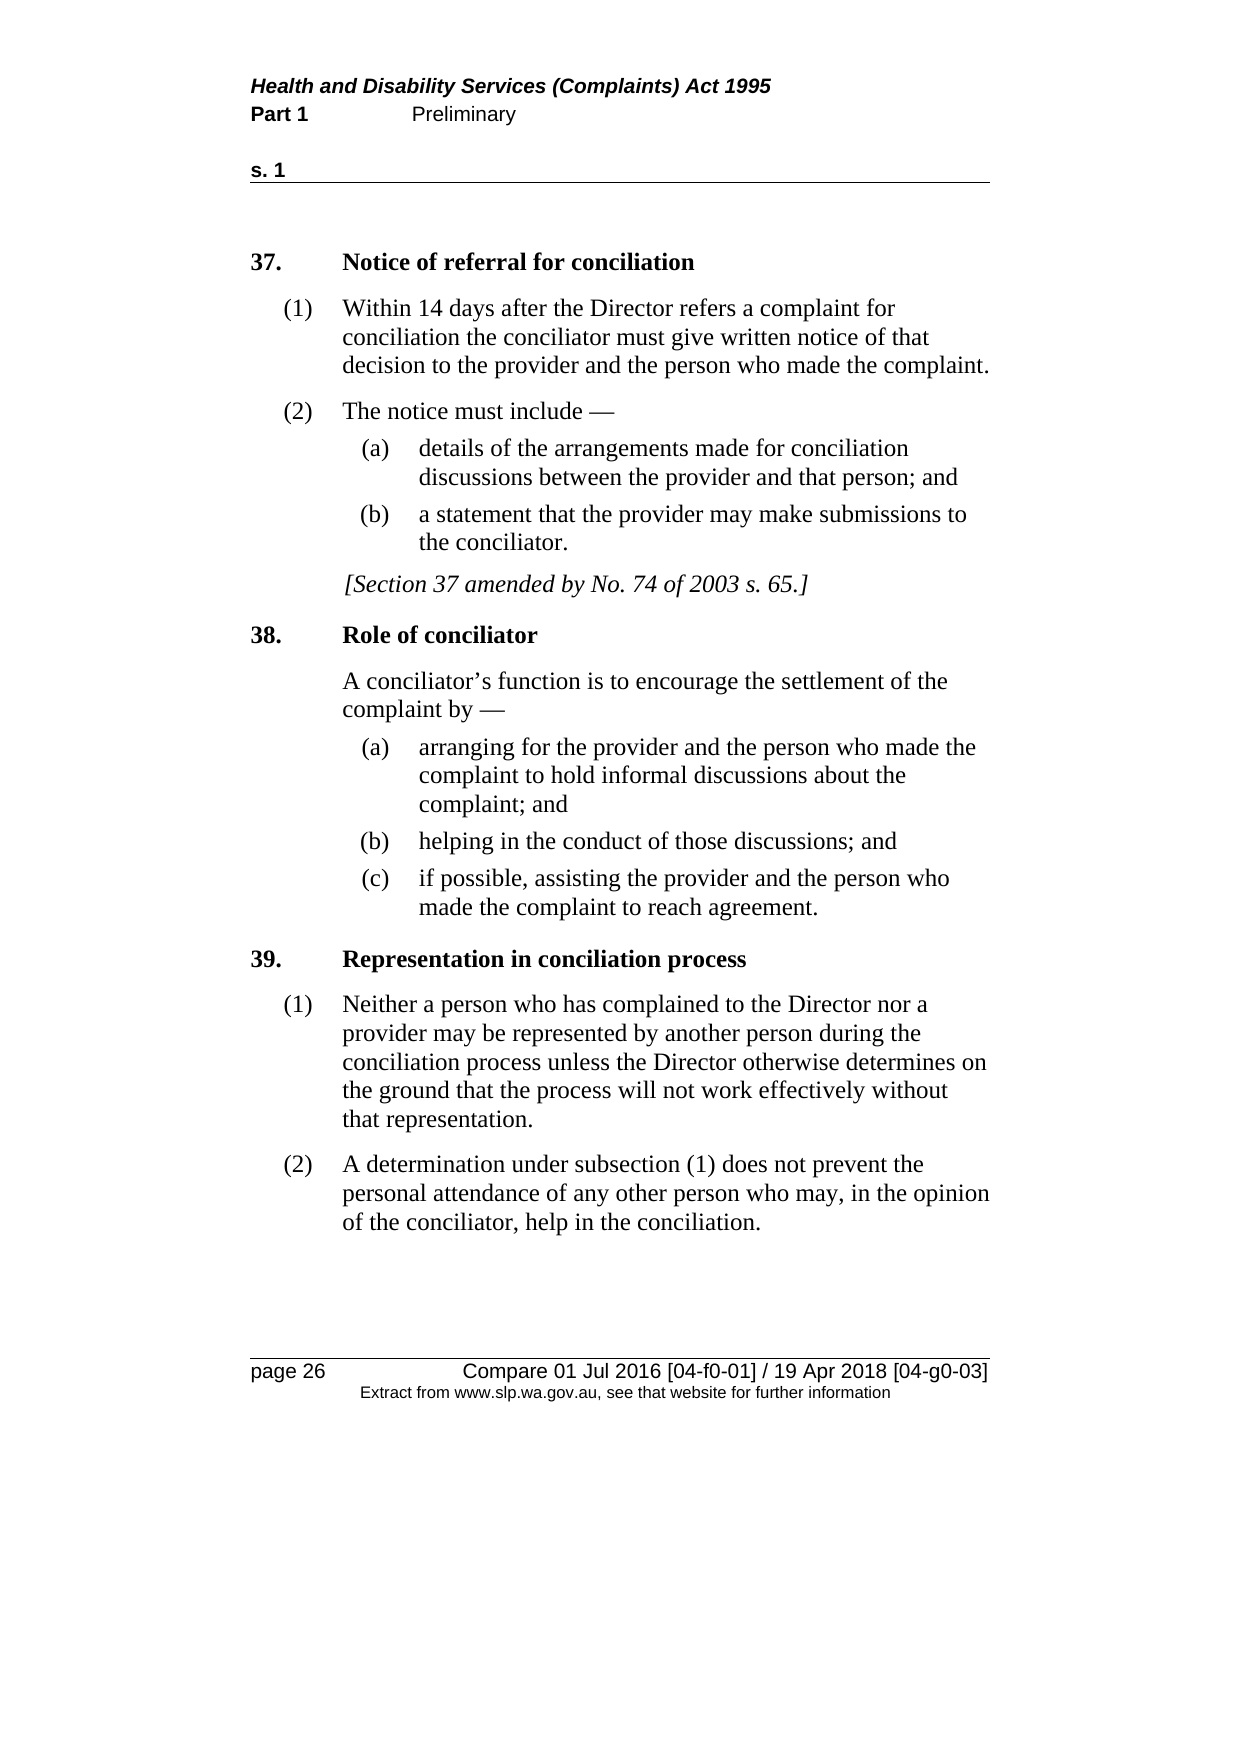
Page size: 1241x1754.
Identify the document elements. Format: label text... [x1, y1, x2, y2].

text A conciliator’s function is to encourage the settlement of the complaint by — [250, 666, 990, 723]
subtitle 39. Representation in conciliation process [250, 944, 990, 972]
text [Section 37 amended by No. 74 of 2003 s. 65.] [250, 569, 990, 597]
text (a) arranging for the provider and the person who made the complaint to hold informal discussions about the complaint; and [250, 732, 990, 818]
subtitle 38. Role of conciliator [250, 620, 990, 649]
text (c) if possible, assisting the provider and the person who made the complaint to reach agreement. [250, 863, 990, 921]
text (1) Within 14 days after the Director refers a complaint for conciliation the conciliator must give written notice of that decision to the provider and the person who made the complaint. [250, 293, 990, 379]
text (a) details of the arrangements made for conciliation discussions between the provider and that person; and [250, 433, 990, 490]
text (b) helping in the conduct of those discussions; and [250, 826, 990, 855]
subtitle 37. Notice of referral for conciliation [250, 247, 990, 276]
text (2) The notice must include — [250, 396, 990, 424]
text (1) Neither a person who has complained to the Director nor a provider may be represented by another person during the conciliation process unless the Director otherwise determines on the ground that the process will not work effectively without that representation. [250, 989, 990, 1133]
text (2) A determination under subsection (1) does not prevent the personal attendance of any other person who may, in the opinion of the conciliator, help in the conciliation. [250, 1149, 990, 1236]
text (b) a statement that the provider may make submissions to the conciliator. [250, 499, 990, 556]
